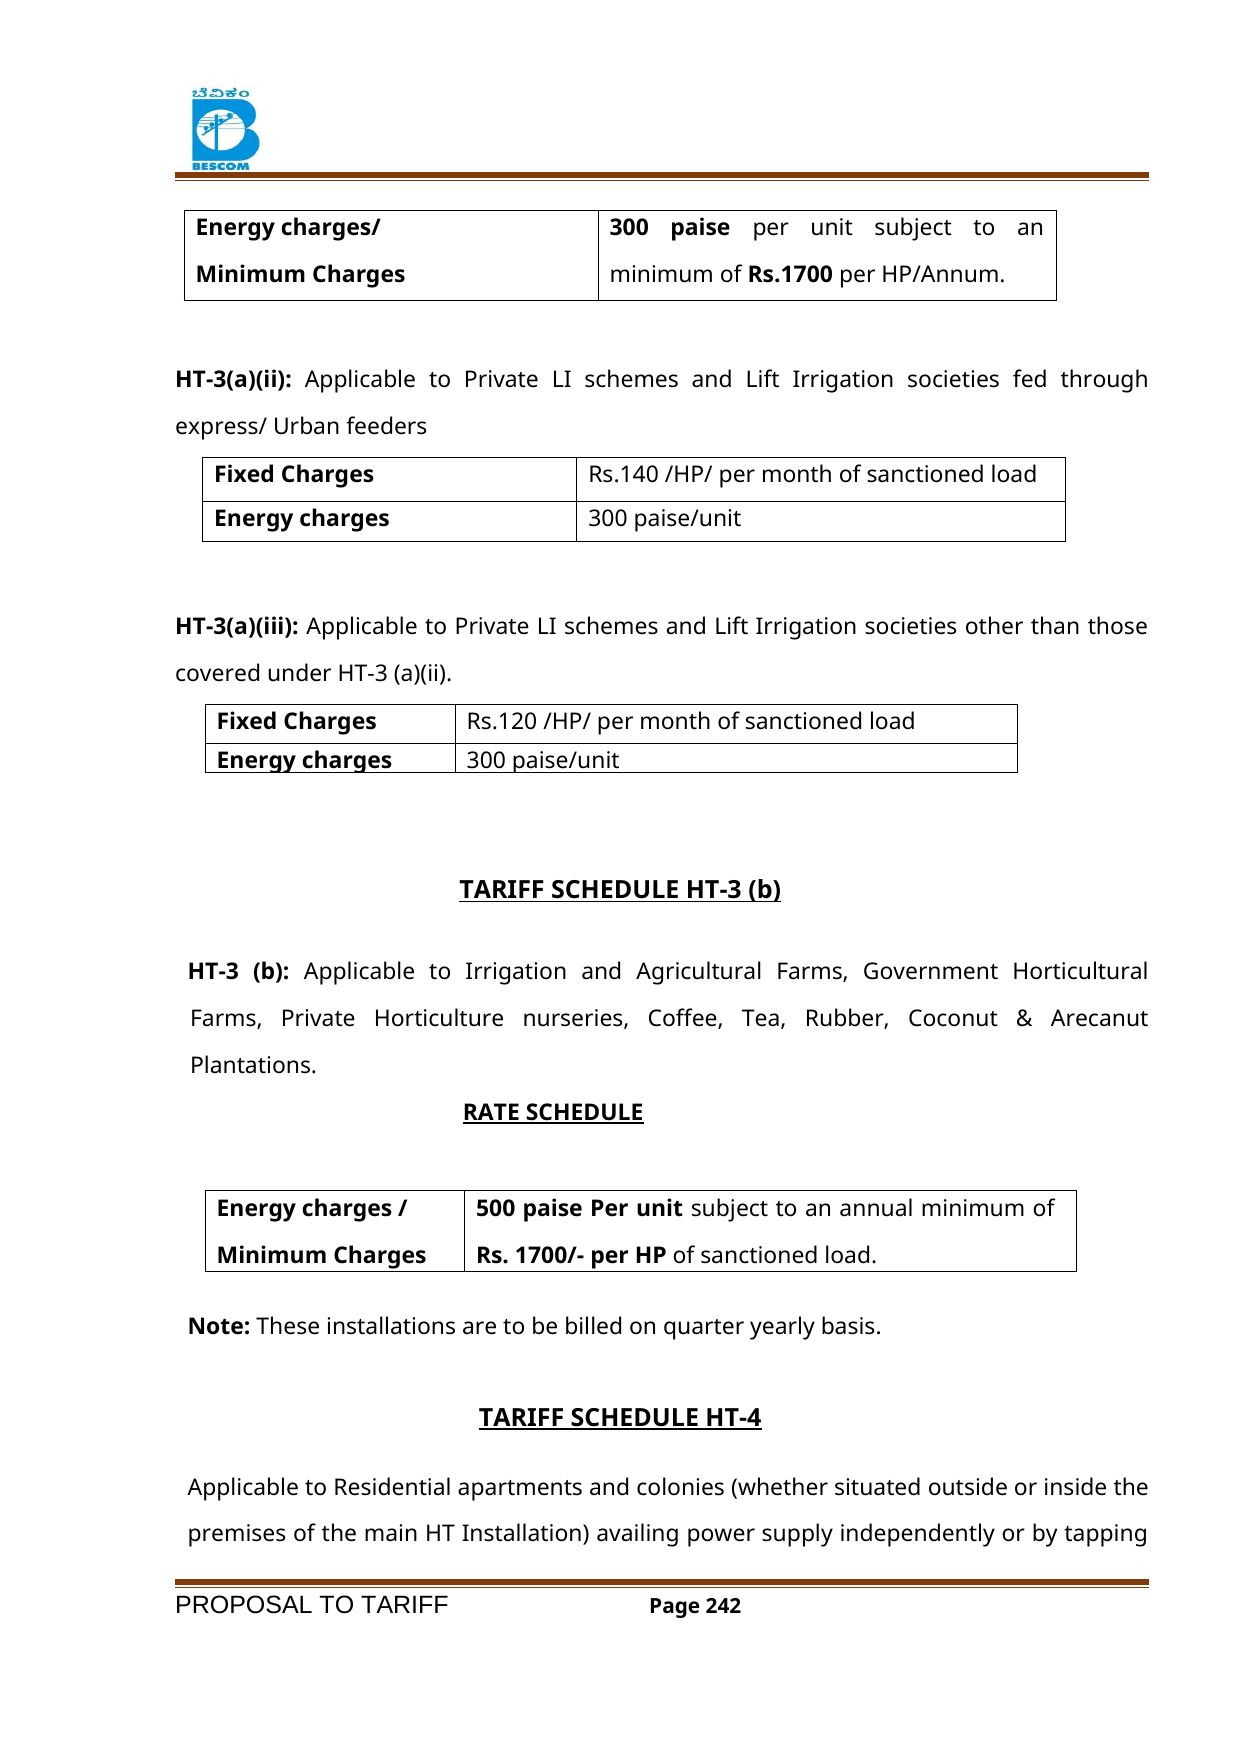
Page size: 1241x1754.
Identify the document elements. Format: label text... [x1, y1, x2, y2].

table_cell Energy charges [206, 744, 455, 772]
table_header Rs.120 /HP/ per month of sanctioned load [456, 705, 1017, 743]
table_header Energy charges / Minimum Charges [206, 1191, 464, 1271]
text RATE SCHEDULE [463, 1096, 1065, 1127]
table_cell Energy charges [203, 502, 576, 541]
picture [175, 86, 274, 172]
subtitle TARIFF SCHEDULE HT-4 [175, 1399, 1065, 1433]
table_header Fixed Charges [206, 705, 455, 743]
text HT-3(a)(iii): Applicable to Private LI schemes and Lift Irrigation societies other than those covered under HT-3 (a)(ii). [175, 610, 1149, 688]
table_header Rs.140 /HP/ per month of sanctioned load [577, 458, 1065, 501]
table_cell 300 paise/unit [577, 502, 1065, 541]
text HT-3(a)(ii): Applicable to Private LI schemes and Lift Irrigation societies fed through express/ Urban feeders [175, 363, 1149, 441]
table_header Fixed Charges [203, 458, 576, 501]
table_header 300 paise per unit subject to an annual minimum of Rs.1700 per HP/Annum. [599, 211, 1056, 299]
text Note: These installations are to be billed on quarter yearly basis. [187, 1310, 1065, 1341]
table_header Energy charges/ Minimum Charges [185, 211, 598, 299]
table_cell 300 paise/unit [456, 744, 1017, 772]
table_header 500 paise Per unit subject to an annual minimum of Rs. 1700/- per HP of sanctioned load. [465, 1191, 1076, 1271]
subtitle TARIFF SCHEDULE HT-3 (b) [175, 872, 1065, 906]
text HT-3 (b): Applicable to Irrigation and Agricultural Farms, Government Horticultural Farms, Private Horticulture nurseries, Coffee, Tea, Rubber, Coconut & Arecanut Plantations. [187, 955, 1149, 1080]
